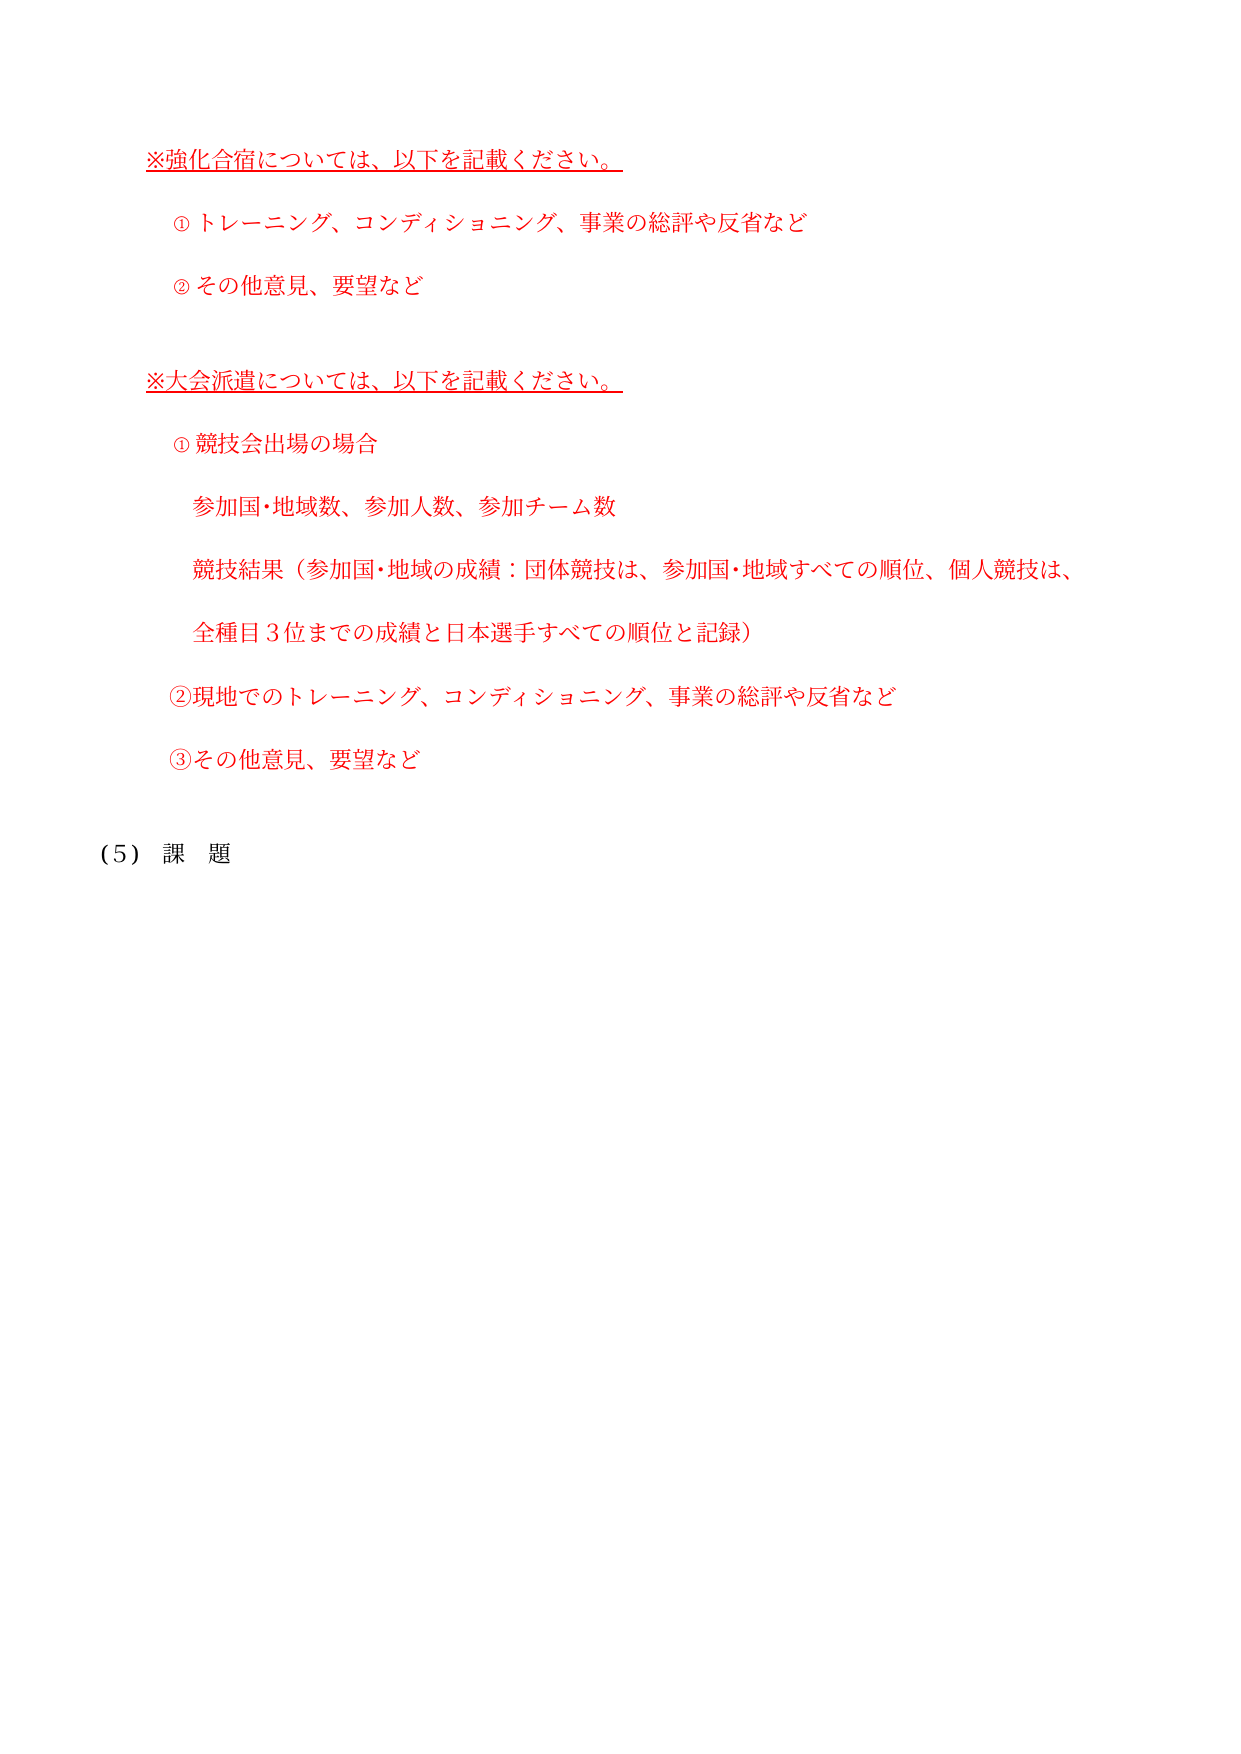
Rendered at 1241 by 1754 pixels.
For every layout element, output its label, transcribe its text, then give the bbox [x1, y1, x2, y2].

text 参加国･地域数、参加人数、参加チーム数 [100, 474, 1122, 537]
text 全種目３位までの成績と日本選手すべての順位と記録） [100, 600, 1122, 663]
text 競技結果（参加国･地域の成績：団体競技は、参加国･地域すべての順位、個人競技は、 [100, 537, 1122, 600]
text (５) 課 題 [100, 821, 1122, 884]
text ②現地でのトレーニング、コンディショニング、事業の総評や反省など [100, 663, 1122, 727]
text ③その他意見、要望など [100, 727, 1122, 790]
text ①競技会出場の場合 [100, 411, 1122, 474]
text ①トレーニング、コンディショニング、事業の総評や反省など [100, 190, 1122, 253]
text ※強化合宿については、以下を記載ください。 [100, 127, 1122, 190]
text ②その他意見、要望など [100, 253, 1122, 316]
text ※大会派遣については、以下を記載ください。 [100, 348, 1122, 411]
